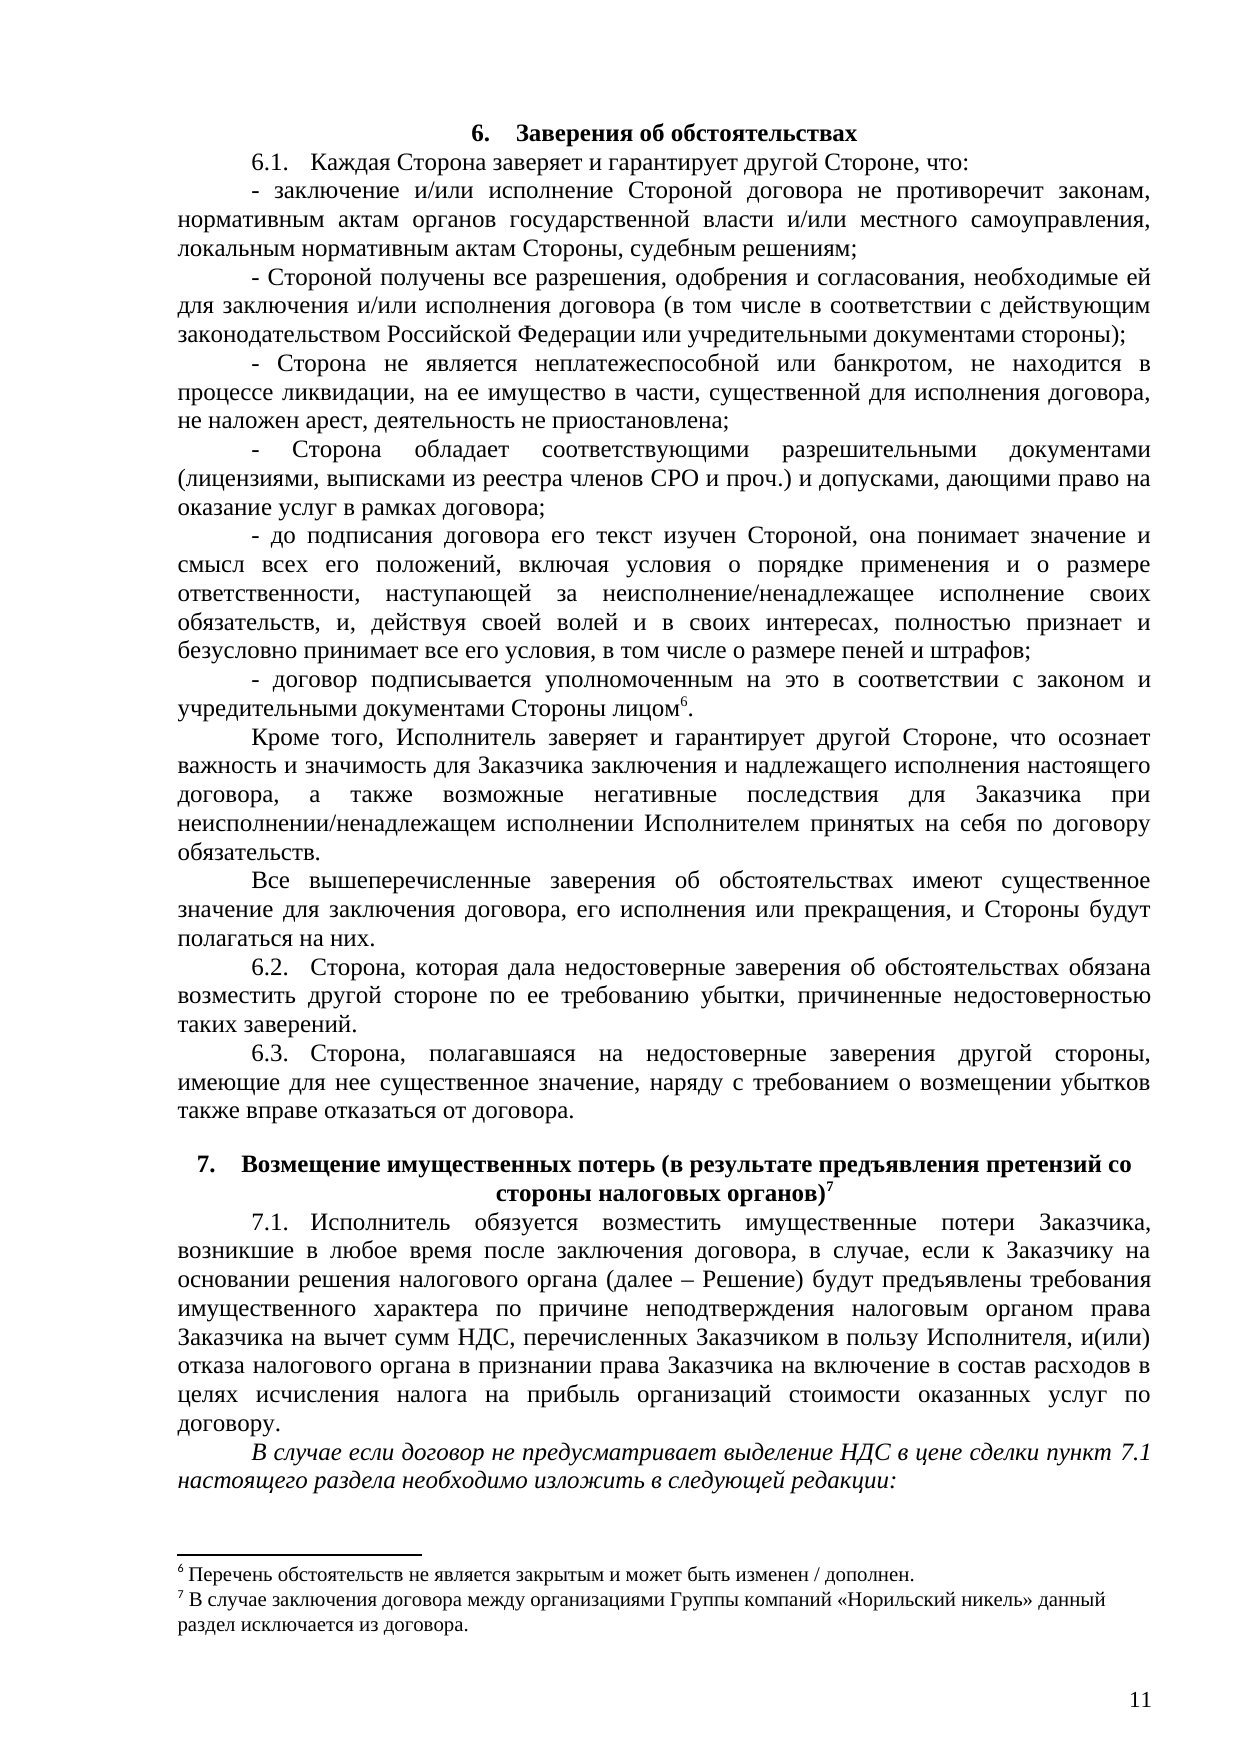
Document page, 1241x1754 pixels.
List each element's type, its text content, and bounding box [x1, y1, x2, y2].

text - заключение и/или исполнение Стороной договора не противоречит законам, нормативным актам органов государственной власти и/или местного самоуправления, локальным нормативным актам Стороны, судебным решениям; [177, 188, 1152, 274]
list Каждая Сторона заверяет и гарантирует другой Стороне, что: [177, 159, 1152, 188]
list Сторона, которая дала недостоверные заверения об обстоятельствах обязана возместить другой стороне по ее требованию убытки, причиненные недостоверностью таких заверений. [177, 964, 1152, 1051]
text Все вышеперечисленные заверения об обстоятельствах имеют существенное значение для заключения договора, его исполнения или прекращения, и Стороны будут полагаться на них. [177, 878, 1152, 964]
list Исполнитель обязуется возместить имущественные потери Заказчика, возникшие в любое время после заключения договора, в случае, если к Заказчику на основании решения налогового органа (далее – Решение) будут предъявлены требования имущественного характера по причине неподтверждения налоговым органом права Заказчика на вычет сумм НДС, перечисленных Заказчиком в пользу Исполнителя, и(или) отказа налогового органа в признании права Заказчика на включение в состав расходов в целях исчисления налога на прибыль организаций стоимости оказанных услуг по договору. [177, 1232, 1152, 1462]
subtitle Возмещение имущественных потерь (в результате предъявления претензий со стороны налоговых органов) [177, 1162, 1152, 1219]
list Сторона, полагавшаяся на недостоверные заверения другой стороны, имеющие для нее существенное значение, наряду с требованием о возмещении убытков также вправе отказаться от договора. [177, 1051, 1152, 1137]
subtitle Заверения об обстоятельствах [177, 118, 1152, 147]
text В случае если договор не предусматривает выделение НДС в цене сделки пункт 7.1 настоящего раздела необходимо изложить в следующей редакции: [177, 1462, 1152, 1519]
text - Сторона обладает соответствующими разрешительными документами (лицензиями, выписками из реестра членов СРО и проч.) и допусками, дающими право на оказание услуг в рамках договора; [177, 447, 1152, 533]
text - до подписания договора его текст изучен Стороной, она понимает значение и смысл всех его положений, включая условия о порядке применения и о размере ответственности, наступающей за неисполнение/ненадлежащее исполнение своих обязательств, и, действуя своей волей и в своих интересах, полностью признает и безусловно принимает все его условия, в том числе о размере пеней и штрафов; [177, 533, 1152, 677]
text - Сторона не является неплатежеспособной или банкротом, не находится в процессе ликвидации, на ее имущество в части, существенной для исполнения договора, не наложен арест, деятельность не приостановлена; [177, 361, 1152, 447]
text Кроме того, Исполнитель заверяет и гарантирует другой Стороне, что осознает важность и значимость для Заказчика заключения и надлежащего исполнения настоящего договора, а также возможные негативные последствия для Заказчика при неисполнении/ненадлежащем исполнении Исполнителем принятых на себя по договору обязательств. [177, 734, 1152, 878]
text - Стороной получены все разрешения, одобрения и согласования, необходимые ей для заключения и/или исполнения договора (в том числе в соответствии с действующим законодательством Российской Федерации или учредительными документами стороны); [177, 274, 1152, 361]
text - договор подписывается уполномоченным на это в соответствии с законом и учредительными документами Стороны лицом. [177, 677, 1152, 734]
